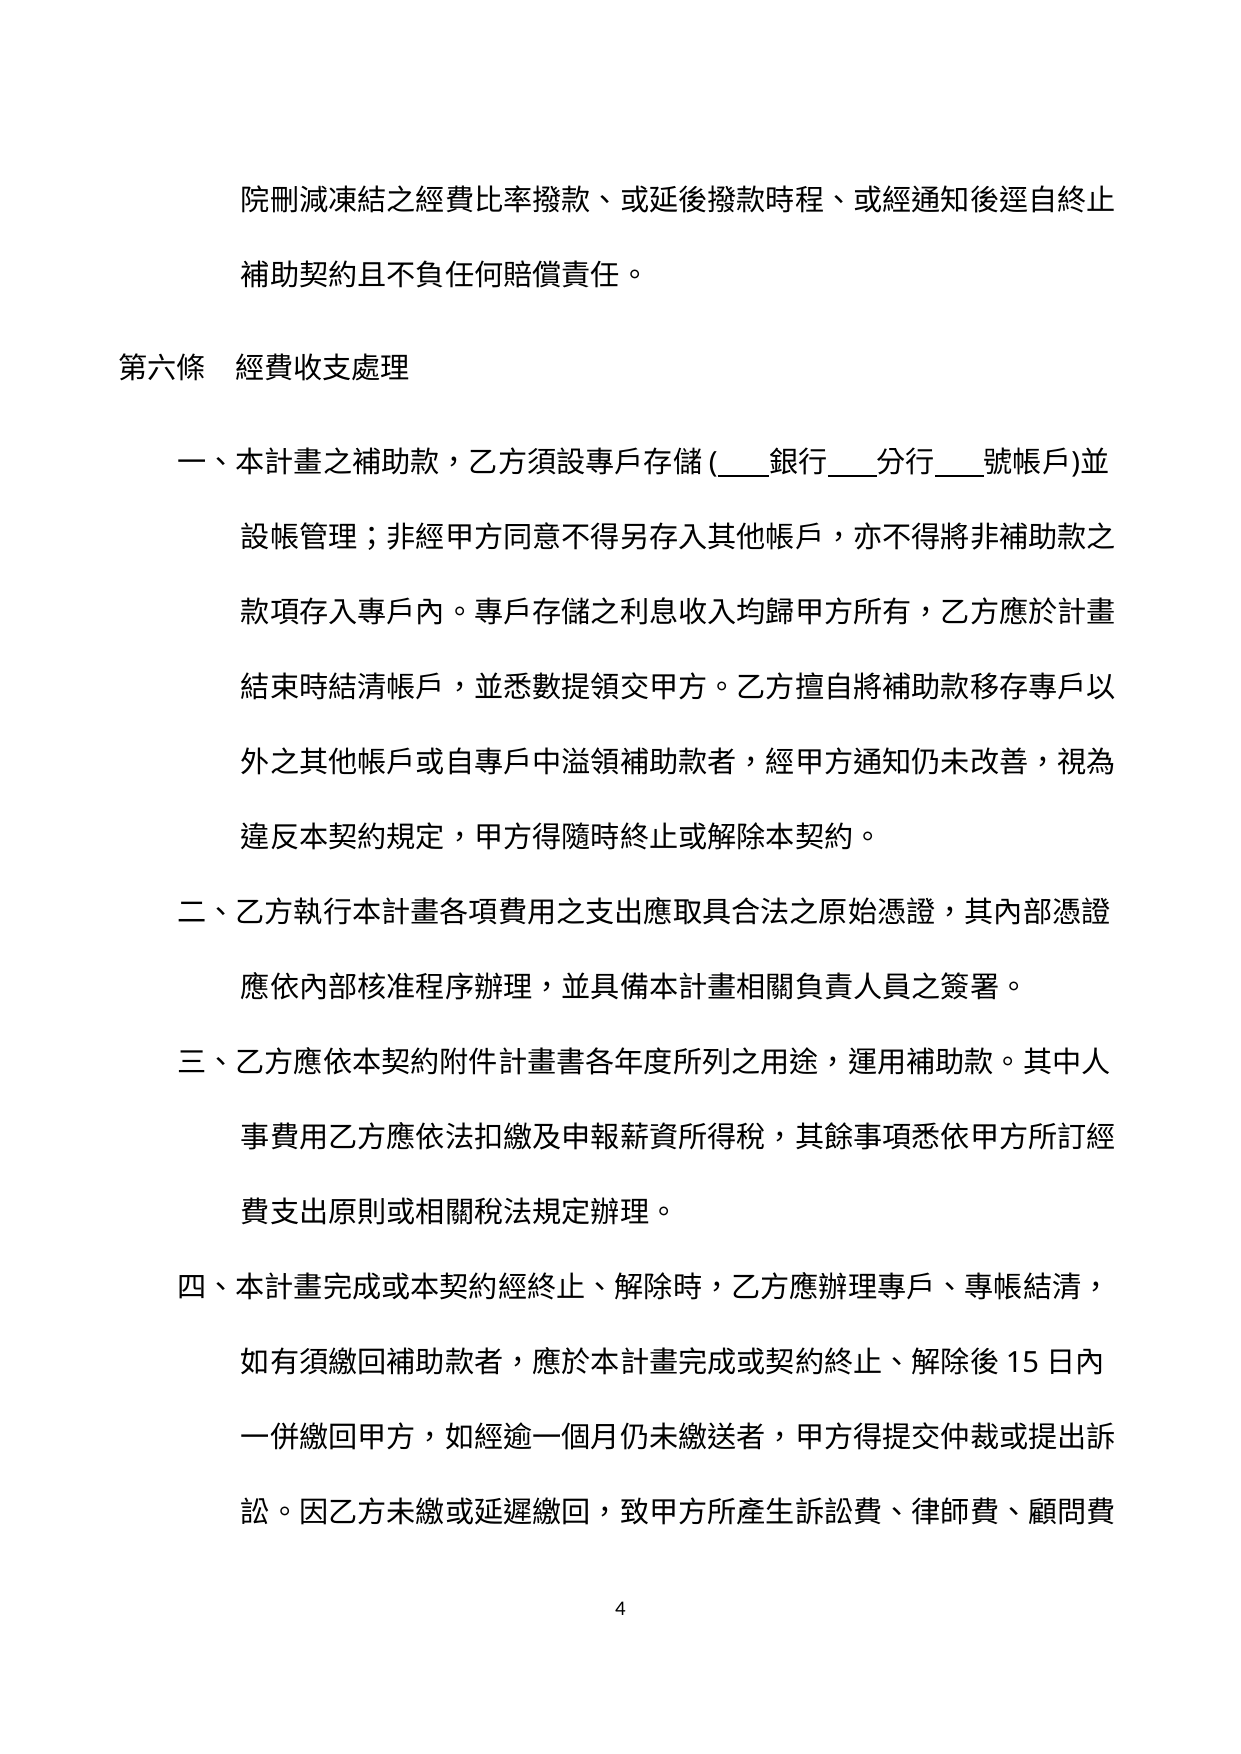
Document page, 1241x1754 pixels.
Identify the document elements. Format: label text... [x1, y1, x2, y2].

text 三、乙方應依本契約附件計畫書各年度所列之用途，運用補助款。其中人事費用乙方應依法扣繳及申報薪資所得稅，其餘事項悉依甲方所訂經費支出原則或相關稅法規定辦理。 [177, 1022, 1122, 1247]
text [177, 1247, 1122, 1547]
text 第六條 經費收支處理 [118, 329, 1122, 404]
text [177, 160, 1122, 310]
text 二、乙方執行本計畫各項費用之支出應取具合法之原始憑證，其內部憑證應依內部核准程序辦理，並具備本計畫相關負責人員之簽署。 [177, 872, 1122, 1022]
text 一、本計畫之補助款，乙方須設專戶存儲 ( 銀行 分行 號帳戶)並設帳管理；非經甲方同意不得另存入其他帳戶，亦不得將非補助款之款項存入專戶內。專戶存儲之利息收入均歸甲方所有，乙方應於計畫結束時結清帳戶，並悉數提領交甲方。乙方擅自將補助款移存專戶以外之其他帳戶或自專戶中溢領補助款者，經甲方通知仍未改善，視為違反本契約規定，甲方得隨時終止或解除本契約。 [177, 422, 1122, 872]
